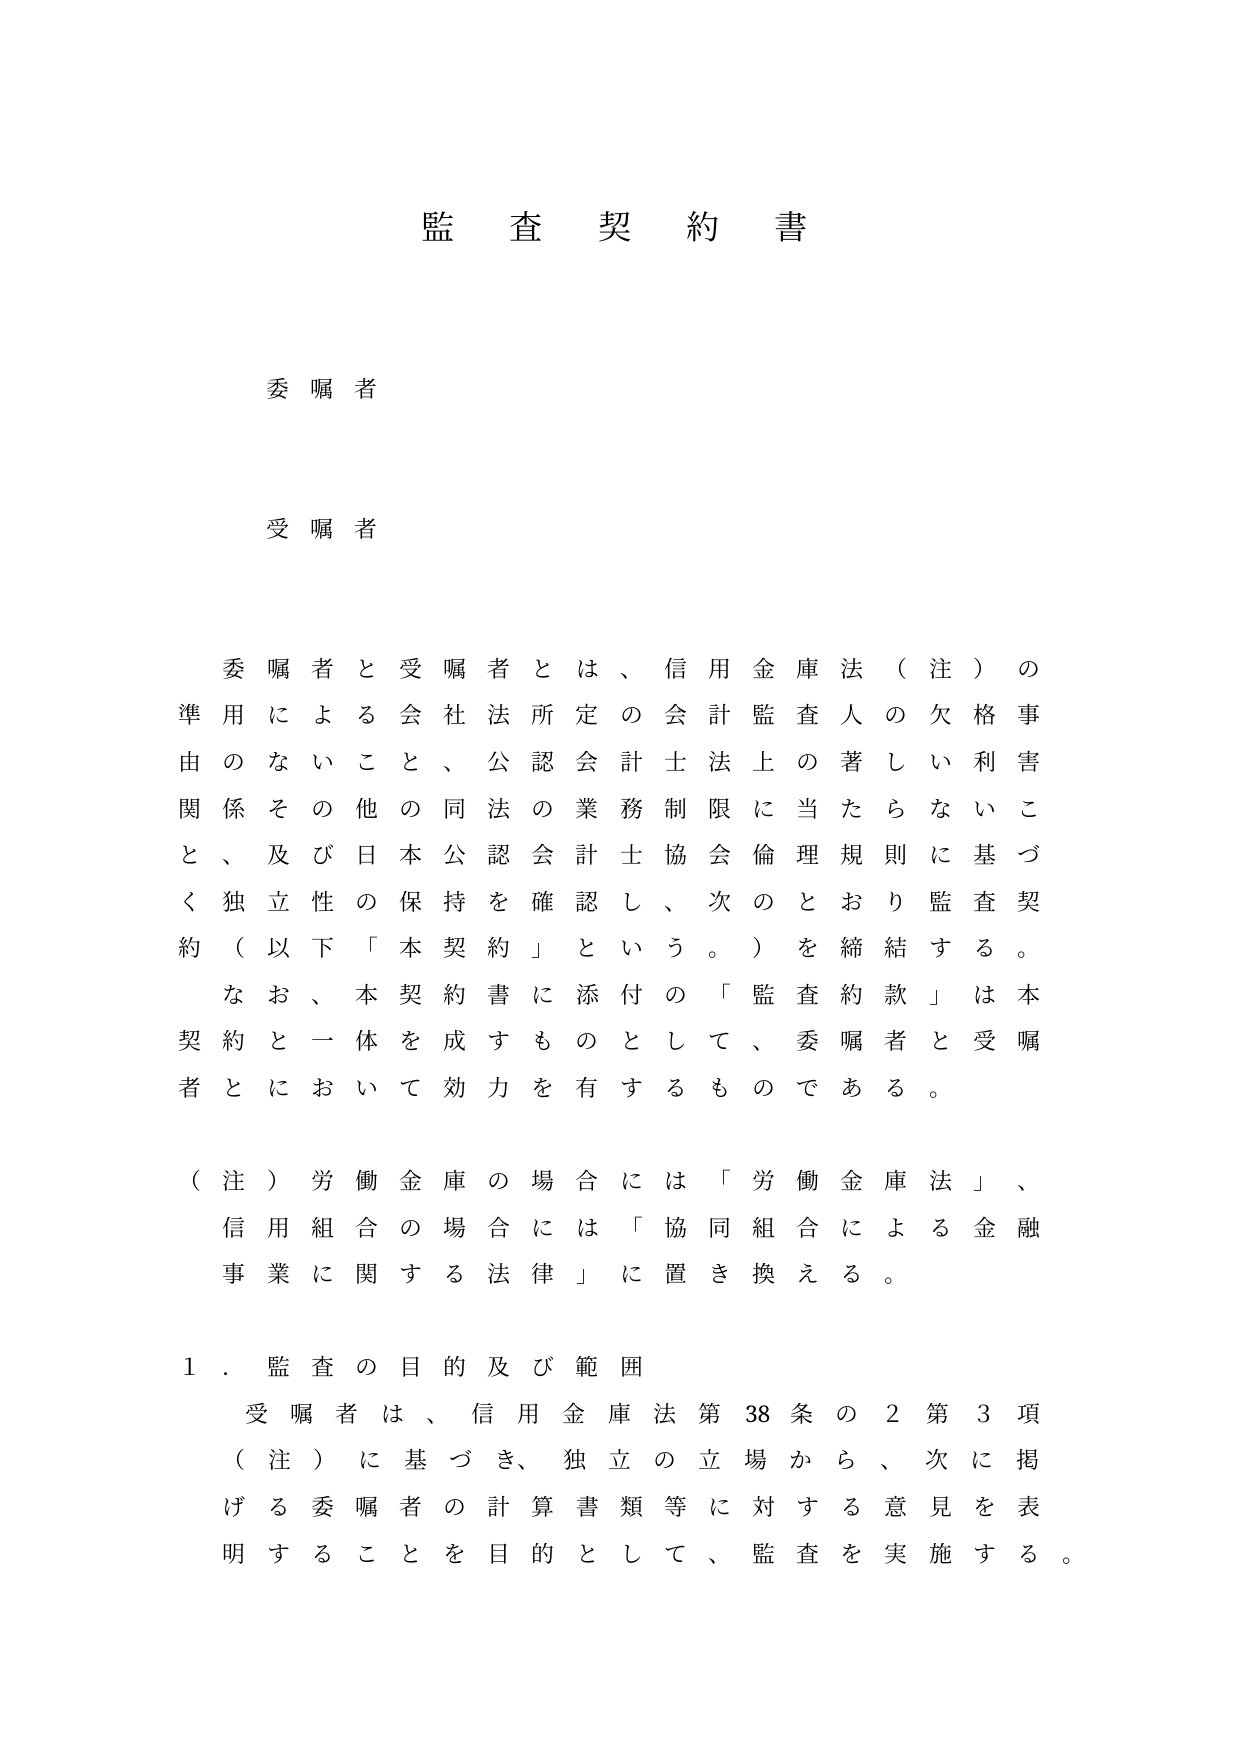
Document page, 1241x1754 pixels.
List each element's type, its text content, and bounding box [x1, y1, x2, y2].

text 監 査 契 約 書 [178, 178, 1062, 272]
text なお、本契約書に添付の「監査約款」は本契約と一体を成すものとして、委嘱者と受嘱者とにおいて効力を有するものである。 [178, 970, 1062, 1110]
text （注）労働金庫の場合には「労働金庫法」、信用組合の場合には「協同組合による金融事業に関する法律」に置き換える。 [178, 1156, 1062, 1296]
text 受嘱者は、信用金庫法第38条の２第３項（注）に基づき、独立の立場から、次に掲げる委嘱者の計算書類等に対する意見を表明することを目的として、監査を実施する。 [201, 1389, 1062, 1575]
text 委嘱者と受嘱者とは、信用金庫法（注）の準用による会社法所定の会計監査人の欠格事由のないこと、公認会計士法上の著しい利害関係その他の同法の業務制限に当たらないこと、及び日本公認会計士協会倫理規則に基づく独立性の保持を確認し、次のとおり監査契約（以下「本契約」という。）を締結する。 [178, 644, 1062, 970]
text 受嘱者 [178, 504, 1062, 551]
text １．監査の目的及び範囲 [178, 1343, 1062, 1389]
text 委嘱者 [178, 365, 1062, 411]
